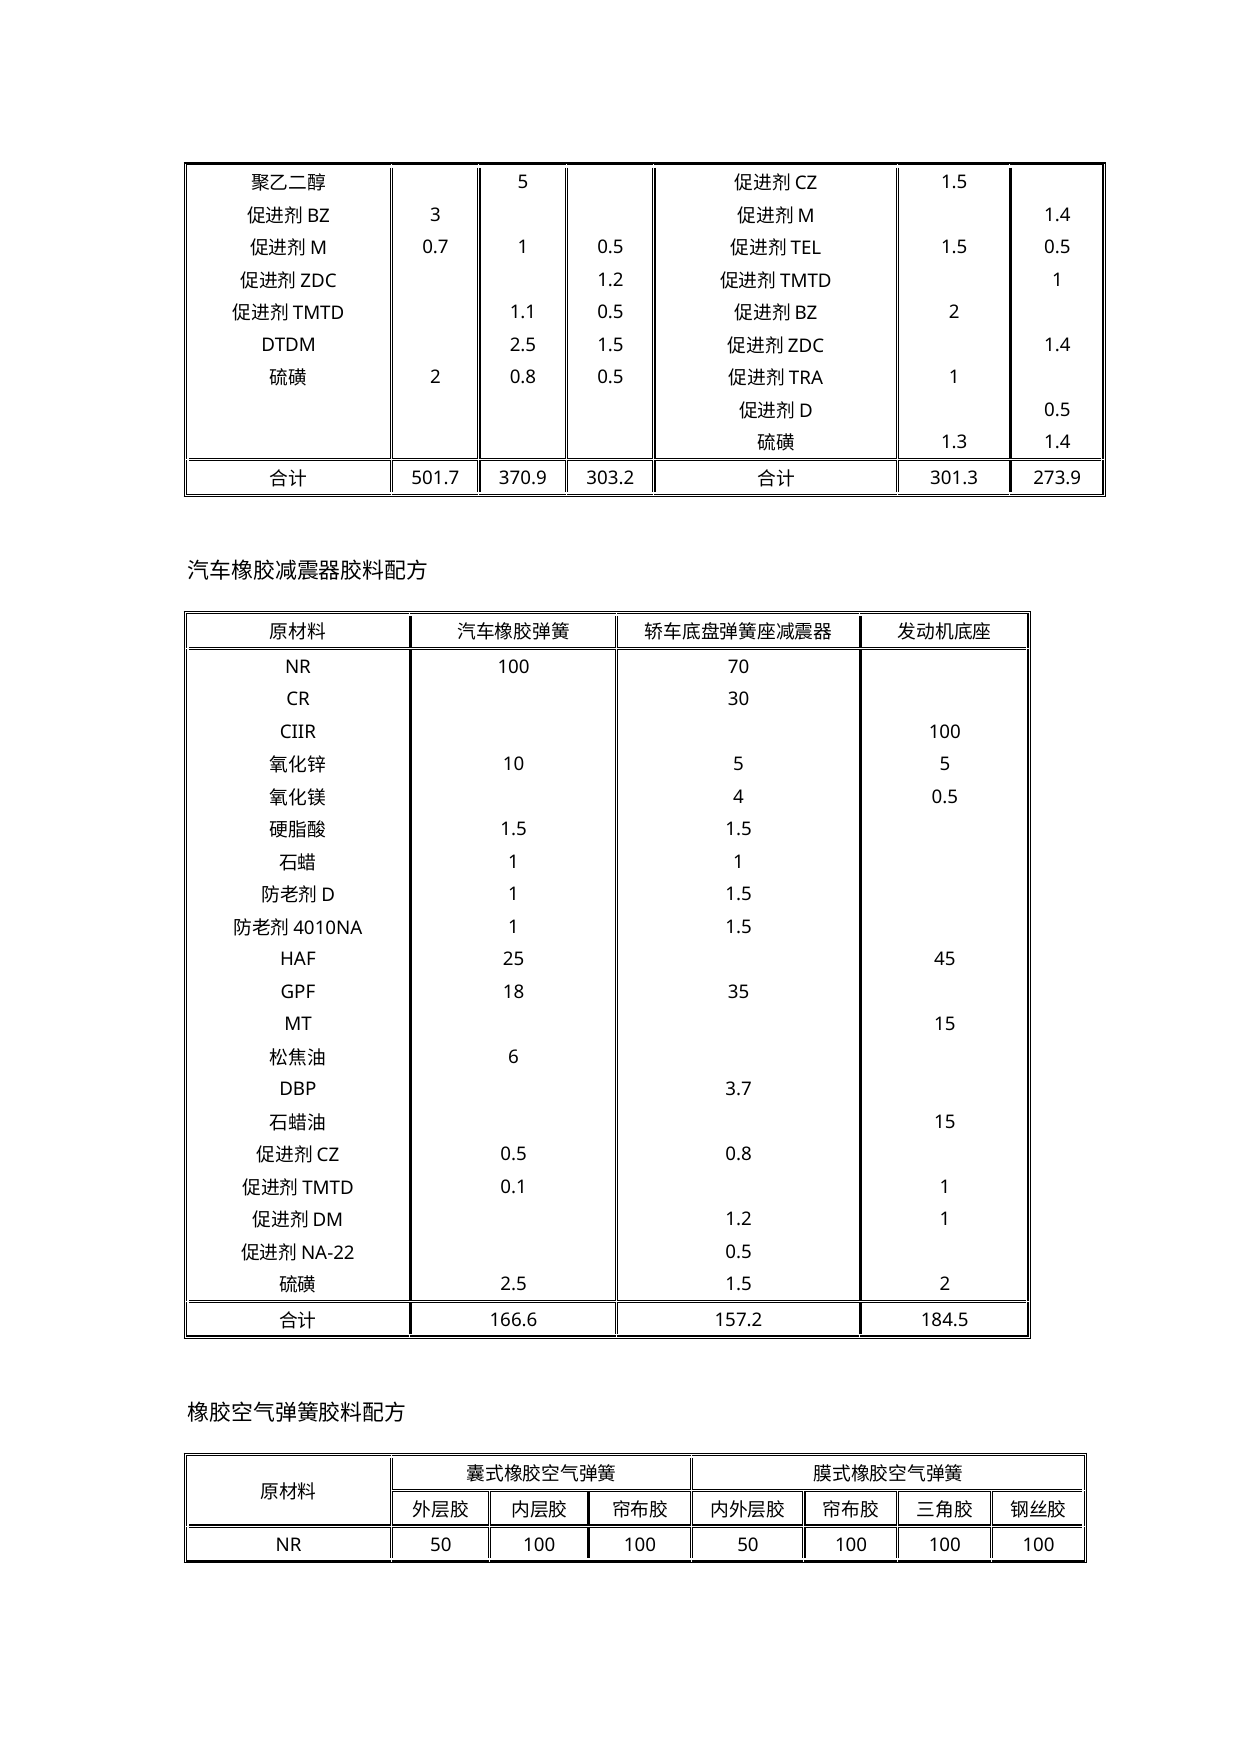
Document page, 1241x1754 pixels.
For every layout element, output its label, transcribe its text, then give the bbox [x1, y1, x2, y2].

table_cell 157.2 [616, 1303, 860, 1335]
table_cell 三角胶 [899, 1492, 990, 1524]
table_cell 合计 [185, 458, 391, 493]
table_header 膜式橡胶空气弹簧 [691, 1456, 1084, 1488]
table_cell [588, 1528, 691, 1560]
table_cell 合计 [185, 1300, 410, 1335]
table_cell 外层胶 [393, 1492, 488, 1524]
table_cell 301.3 [898, 461, 1010, 493]
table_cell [654, 165, 898, 458]
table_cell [898, 164, 1010, 458]
table_cell 501.7 [391, 458, 479, 493]
table_cell 100 5 0.5 45 15 15 1 1 2 [862, 646, 1028, 1300]
table_cell 100 10 1.5 1 1 1 25 18 6 0.5 0.1 2.5 [412, 650, 615, 1300]
table_header 原材料 [187, 1456, 391, 1524]
table_cell 273.9 [1010, 458, 1104, 493]
table_cell 帘布胶 [806, 1492, 896, 1524]
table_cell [479, 165, 566, 458]
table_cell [490, 1528, 588, 1560]
table_cell 帘布胶 [590, 1492, 690, 1524]
text 橡胶空气弹簧胶料配方 [187, 1395, 1053, 1427]
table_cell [991, 1524, 1084, 1560]
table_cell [898, 1528, 991, 1560]
table_cell 合计 [654, 461, 898, 493]
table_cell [187, 1524, 391, 1560]
table_cell 184.5 [860, 1300, 1029, 1335]
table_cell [391, 164, 479, 458]
table_cell 70 30 5 4 1.5 1 1.5 1.5 35 3.7 0.8 1.2 0.5 1.5 [618, 650, 859, 1300]
table_cell 钢丝胶 [993, 1489, 1084, 1524]
table_cell 370.9 [479, 461, 566, 493]
table_header 发动机底座 [860, 614, 1027, 646]
table_cell NR CR CIIR 氧化锌 氧化镁 硬脂酸 石蜡 防老剂D 防老剂4010NA HAF GPF MT 松焦油 DBP 石蜡油 促进剂CZ 促进剂TMTD 促进剂DM 促进剂NA-22 硫磺 [187, 646, 409, 1300]
table_header 轿车底盘弹簧座减震器 [616, 612, 860, 646]
table_cell 303.2 [566, 458, 654, 493]
text 汽车橡胶减震器胶料配方 [187, 553, 1053, 585]
table_cell 内外层胶 [693, 1492, 802, 1524]
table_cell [691, 1524, 804, 1560]
table_cell 内层胶 [491, 1492, 587, 1524]
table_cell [566, 164, 654, 458]
table_header 汽车橡胶弹簧 [410, 614, 616, 646]
table_cell 166.6 [410, 1303, 616, 1335]
table_header 囊式橡胶空气弹簧 [391, 1456, 691, 1488]
table_header 原材料 [185, 612, 410, 646]
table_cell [804, 1528, 898, 1560]
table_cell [187, 165, 391, 458]
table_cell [391, 1528, 490, 1560]
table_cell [1010, 165, 1102, 458]
